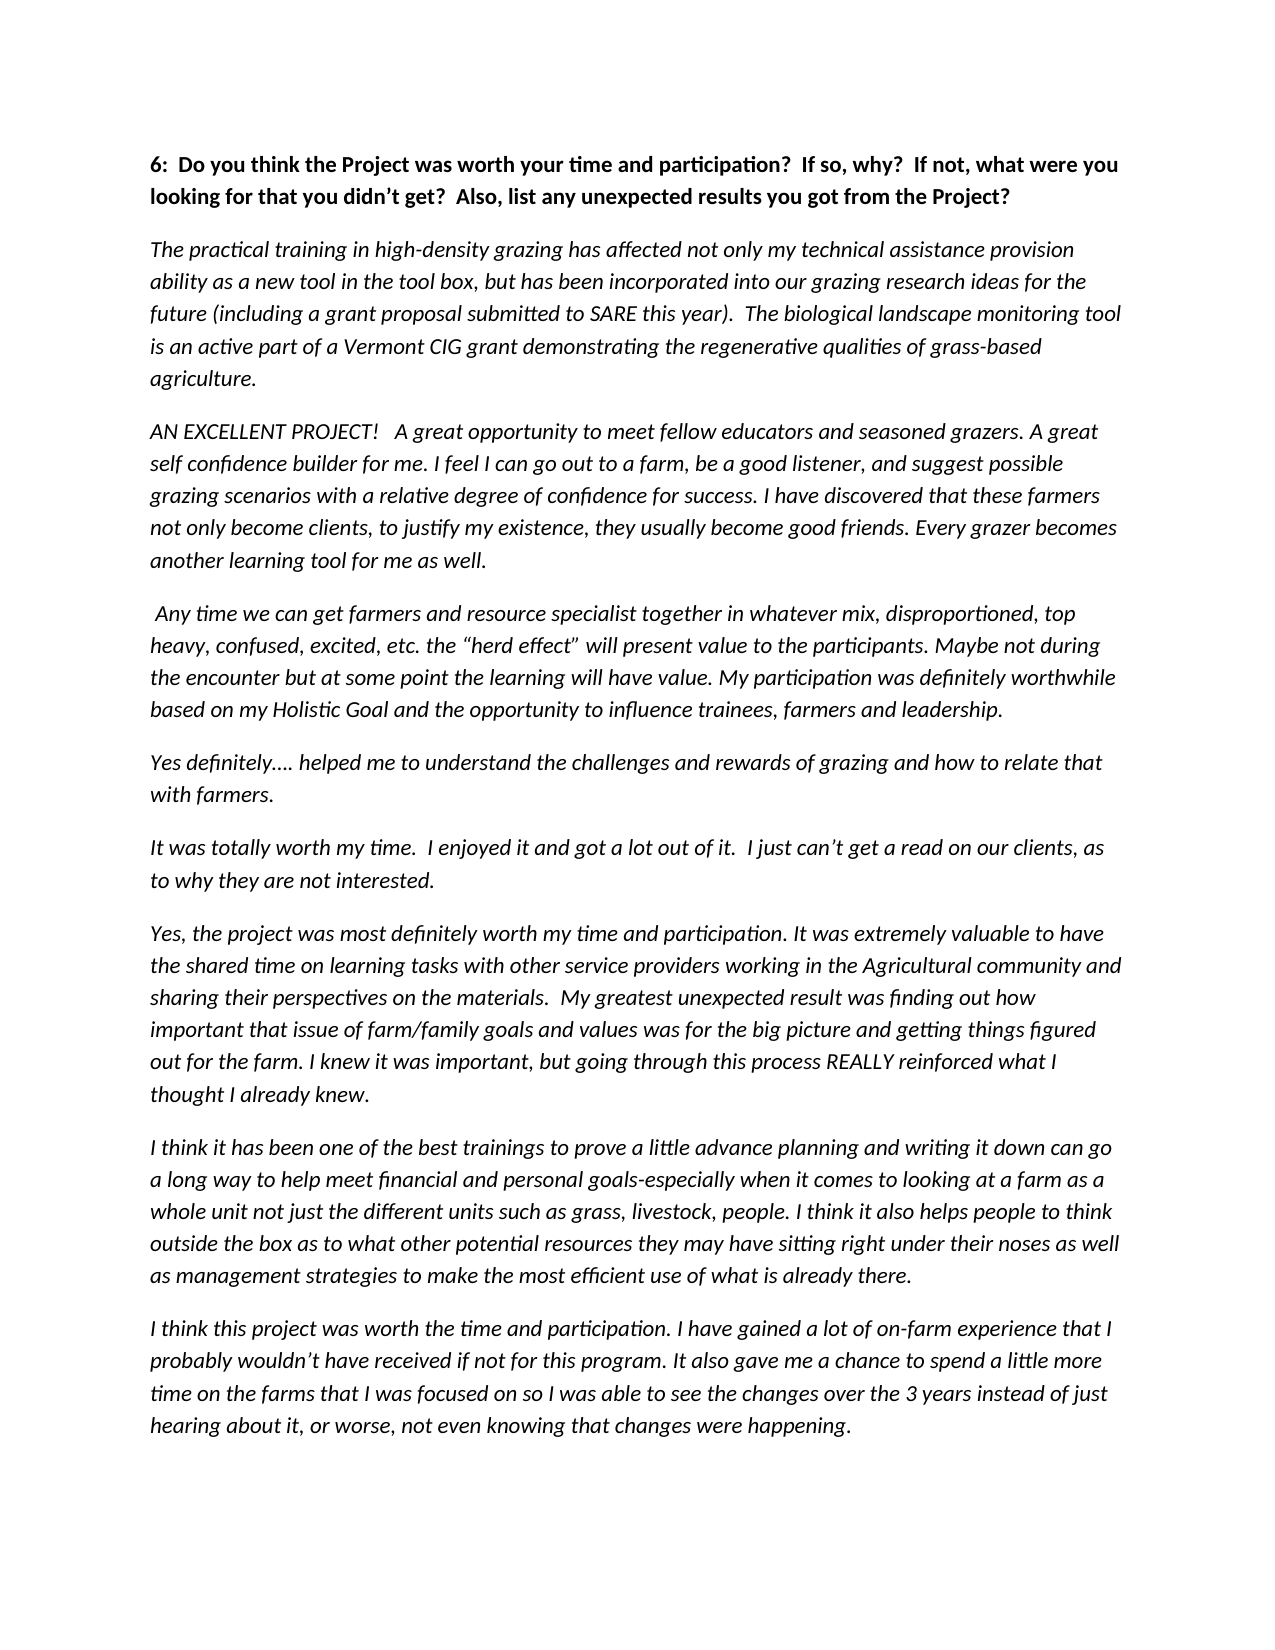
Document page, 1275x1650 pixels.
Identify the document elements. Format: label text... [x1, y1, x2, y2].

text Any time we can get farmers and resource specialist together in whatever mix, disproportioned, top heavy, confused, excited, etc. the “herd effect” will present value to the participants. Maybe not during the encounter but at some point the learning will have value. My participation was definitely worthwhile based on my Holistic Goal and the opportunity to influence trainees, farmers and leadership. [150, 599, 1125, 723]
text Yes definitely…. helped me to understand the challenges and rewards of grazing and how to relate that with farmers. [150, 748, 1125, 808]
text I think this project was worth the time and participation. I have gained a lot of on-farm experience that I probably wouldn’t have received if not for this program. It also gave me a chance to spend a little more time on the farms that I was focused on so I was able to see the changes over the 3 years instead of just hearing about it, or worse, not even knowing that changes were happening. [150, 1314, 1125, 1439]
text I think it has been one of the best trainings to prove a little advance planning and writing it down can go a long way to help meet financial and personal goals-especially when it comes to looking at a farm as a whole unit not just the different units such as grass, livestock, people. I think it also helps people to think outside the box as to what other potential resources they may have sitting right under their noses as well as management strategies to make the most efficient use of what is already there. [150, 1133, 1125, 1289]
text Yes, the project was most definitely worth my time and participation. It was extremely valuable to have the shared time on learning tasks with other service providers working in the Agricultural community and sharing their perspectives on the materials. My greatest unexpected result was finding out how important that issue of farm/family goals and values was for the big picture and getting things figured out for the farm. I knew it was important, but going through this process REALLY reinforced what I thought I already knew. [150, 919, 1125, 1108]
text The practical training in high-density grazing has affected not only my technical assistance provision ability as a new tool in the tool box, but has been incorporated into our grazing research ideas for the future (including a grant proposal submitted to SARE this year). The biological landscape monitoring tool is an active part of a Vermont CIG grant demonstrating the regenerative qualities of grass-based agriculture. [150, 235, 1125, 392]
text It was totally worth my time. I enjoyed it and got a lot out of it. I just can’t get a read on our clients, as to why they are not interested. [150, 833, 1125, 894]
text 6: Do you think the Project was worth your time and participation? If so, why? If not, what were you looking for that you didn’t get? Also, list any unexpected results you got from the Project? [150, 150, 1125, 210]
text AN EXCELLENT PROJECT! A great opportunity to meet fellow educators and seasoned grazers. A great self confidence builder for me. I feel I can go out to a farm, be a good listener, and suggest possible grazing scenarios with a relative degree of confidence for success. I have discovered that these farmers not only become clients, to justify my existence, they usually become good friends. Every grazer becomes another learning tool for me as well. [150, 417, 1125, 574]
